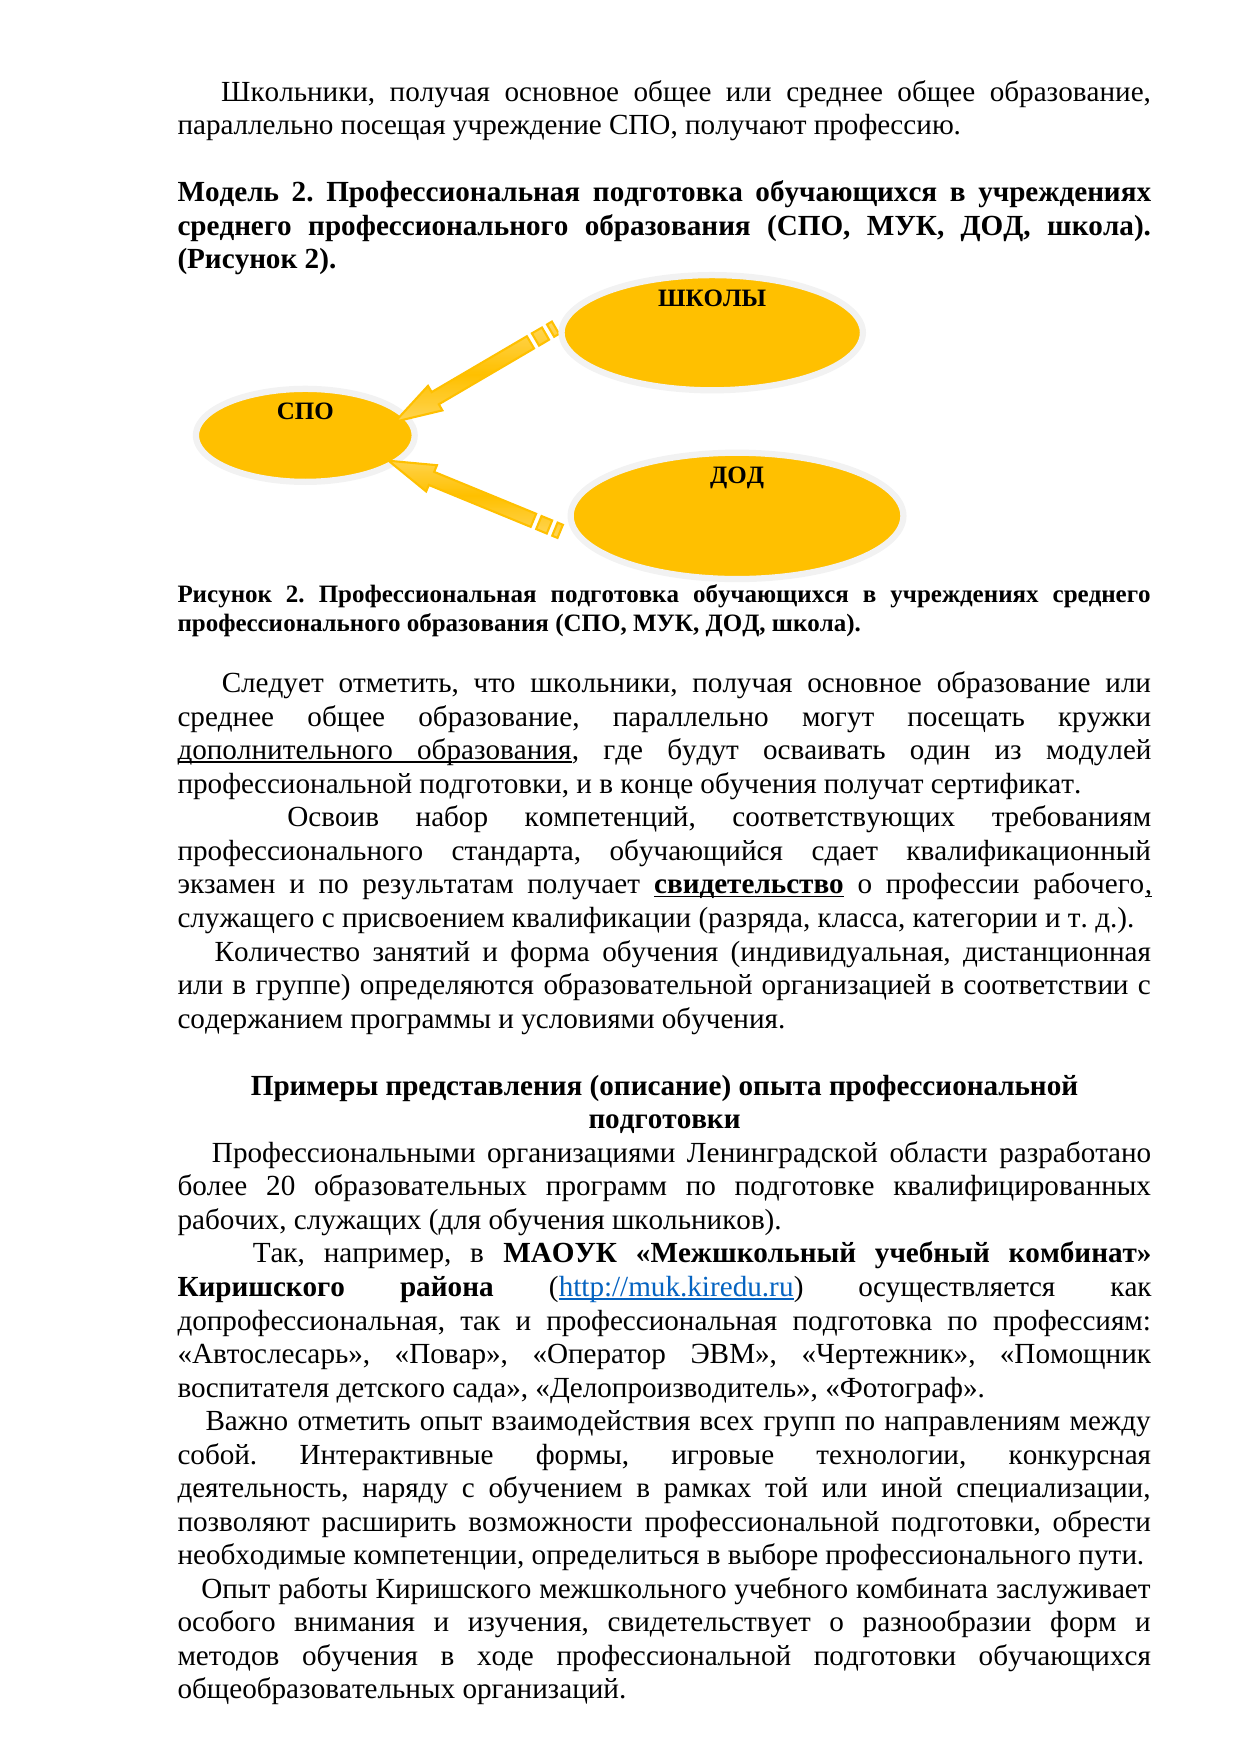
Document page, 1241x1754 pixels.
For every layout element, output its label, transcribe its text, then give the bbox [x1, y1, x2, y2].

text Следует отметить, что школьники, получая основное образование или среднее общее образование, параллельно могут посещать кружки дополнительного образования, где будут осваивать один из модулей профессиональной подготовки, и в конце обучения получат сертификат. [177, 665, 1152, 799]
text Количество занятий и форма обучения (индивидуальная, дистанционная или в группе) определяются образовательной организацией в соответствии с содержанием программы и условиями обучения. [177, 934, 1152, 1034]
text Важно отметить опыт взаимодействия всех групп по направлениям между собой. Интерактивные формы, игровые технологии, конкурсная деятельность, наряду с обучением в рамках той или иной специализации, позволяют расширить возможности профессиональной подготовки, обрести необходимые компетенции, определиться в выборе профессионального пути. [177, 1403, 1152, 1571]
text Примеры представления (описание) опыта профессиональной подготовки [177, 1068, 1152, 1135]
text Освоив набор компетенций, соответствующих требованиям профессионального стандарта, обучающийся сдает квалификационный экзамен и по результатам получает свидетельство о профессии рабочего, служащего с присвоением квалификации (разряда, класса, категории и т. д.). [177, 799, 1152, 934]
text Опыт работы Киришского межшкольного учебного комбината заслуживает особого внимания и изучения, свидетельствует о разнообразии форм и методов обучения в ходе профессиональной подготовки обучающихся общеобразовательных организаций. [177, 1571, 1152, 1705]
text Рисунок 2. Профессиональная подготовка обучающихся в учреждениях среднего профессионального образования (СПО, МУК, ДОД, школа). [177, 579, 1152, 637]
text Модель 2. Профессиональная подготовка обучающихся в учреждениях среднего профессионального образования (СПО, МУК, ДОД, школа). (Рисунок 2). [177, 174, 1152, 275]
text Так, например, в МАОУК «Межшкольный учебный комбинат» Киришского района (http://muk.kiredu.ru) осуществляется как допрофессиональная, так и профессиональная подготовка по профессиям: «Автослесарь», «Повар», «Оператор ЭВМ», «Чертежник», «Помощник воспитателя детского сада», «Делопроизводитель», «Фотограф». [177, 1236, 1152, 1403]
text Профессиональными организациями Ленинградской области разработано более 20 образовательных программ по подготовке квалифицированных рабочих, служащих (для обучения школьников). [177, 1135, 1152, 1236]
text Школьники, получая основное общее или среднее общее образование, параллельно посещая учреждение СПО, получают профессию. [177, 74, 1152, 141]
